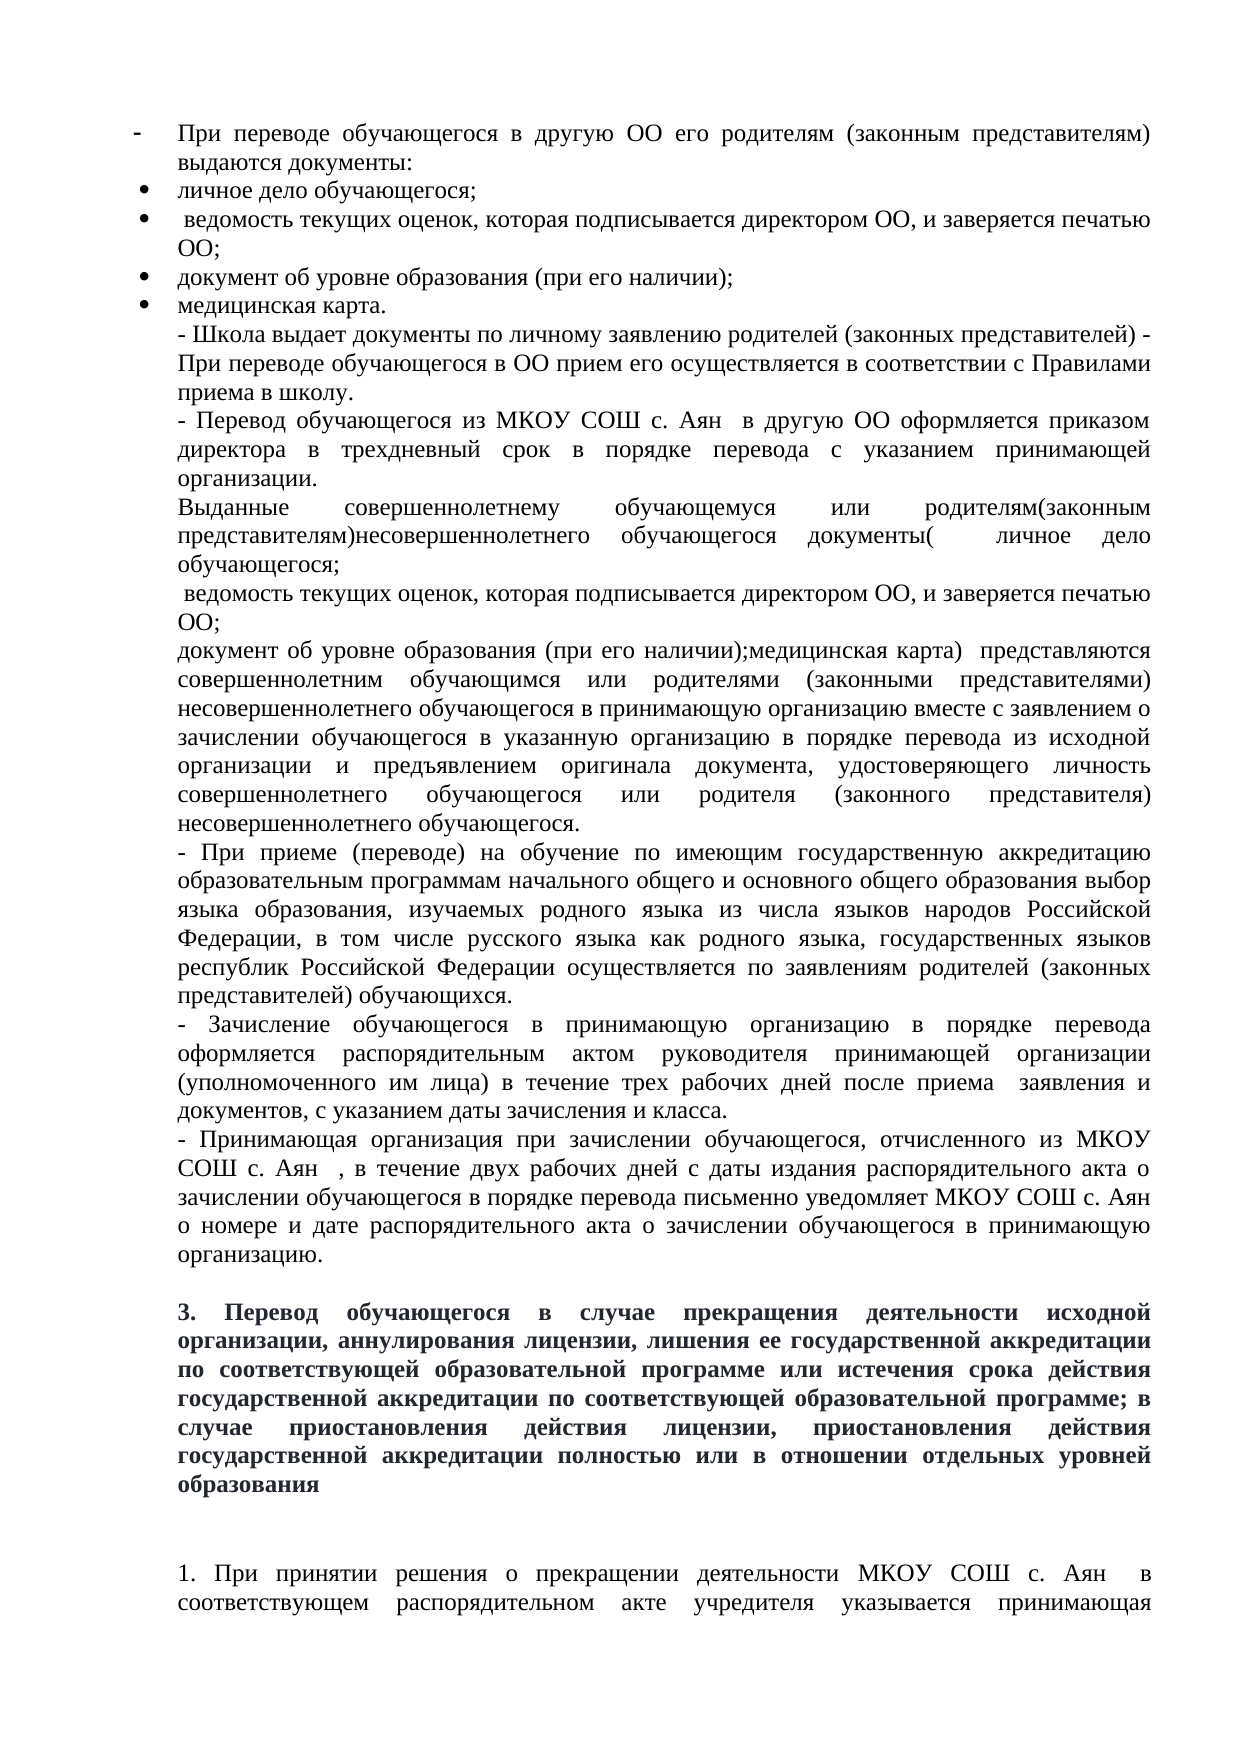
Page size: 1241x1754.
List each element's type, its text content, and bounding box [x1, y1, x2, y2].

text - Перевод обучающегося из МКОУ СОШ с. Аян в другую ОО оформляется приказом директора в трехдневный срок в порядке перевода с указанием принимающей организации. [177, 406, 1152, 492]
text - При приеме (переводе) на обучение по имеющим государственную аккредитацию образовательным программам начального общего и основного общего образования выбор языка образования, изучаемых родного языка из числа языков народов Российской Федерации, в том числе русского языка как родного языка, государственных языков республик Российской Федерации осуществляется по заявлениям родителей (законных представителей) обучающихся. [177, 837, 1152, 1009]
list При переводе обучающегося в другую ОО его родителям (законным представителям) выдаются документы: [133, 118, 1152, 176]
list ведомость текущих оценок, которая подписывается директором ОО, и заверяется печатью ОО; [140, 204, 1152, 262]
text - Школа выдает документы по личному заявлению родителей (законных представителей) - При переводе обучающегося в ОО прием его осуществляется в соответствии с Правилами приема в школу. [177, 319, 1152, 406]
text документ об уровне образования (при его наличии);медицинская карта) представляются совершеннолетним обучающимся или родителями (законными представителями) несовершеннолетнего обучающегося в принимающую организацию вместе с заявлением о зачислении обучающегося в указанную организацию в порядке перевода из исходной организации и предъявлением оригинала документа, удостоверяющего личность совершеннолетнего обучающегося или родителя (законного представителя) несовершеннолетнего обучающегося. [177, 636, 1152, 837]
text - Зачисление обучающегося в принимающую организацию в порядке перевода оформляется распорядительным актом руководителя принимающей организации (уполномоченного им лица) в течение трех рабочих дней после приема заявления и документов, с указанием даты зачисления и класса. [177, 1009, 1152, 1124]
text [177, 1558, 1152, 1616]
list медицинская карта. [140, 291, 1152, 319]
text 3. Перевод обучающегося в случае прекращения деятельности исходной организации, аннулирования лицензии, лишения ее государственной аккредитации по соответствующей образовательной программе или истечения срока действия государственной аккредитации по соответствующей образовательной программе; в случае приостановления действия лицензии, приостановления действия государственной аккредитации полностью или в отношении отдельных уровней образования [177, 1297, 1152, 1498]
list личное дело обучающегося; [140, 176, 1152, 204]
text Выданные совершеннолетнему обучающемуся или родителям(законным представителям)несовершеннолетнего обучающегося документы( личное дело обучающегося; [177, 492, 1152, 578]
text - Принимающая организация при зачислении обучающегося, отчисленного из МКОУ СОШ с. Аян , в течение двух рабочих дней с даты издания распорядительного акта о зачислении обучающегося в порядке перевода письменно уведомляет МКОУ СОШ с. Аян о номере и дате распорядительного акта о зачислении обучающегося в принимающую организацию. [177, 1124, 1152, 1268]
text ведомость текущих оценок, которая подписывается директором ОО, и заверяется печатью ОО; [177, 578, 1152, 636]
list документ об уровне образования (при его наличии); [140, 262, 1152, 291]
